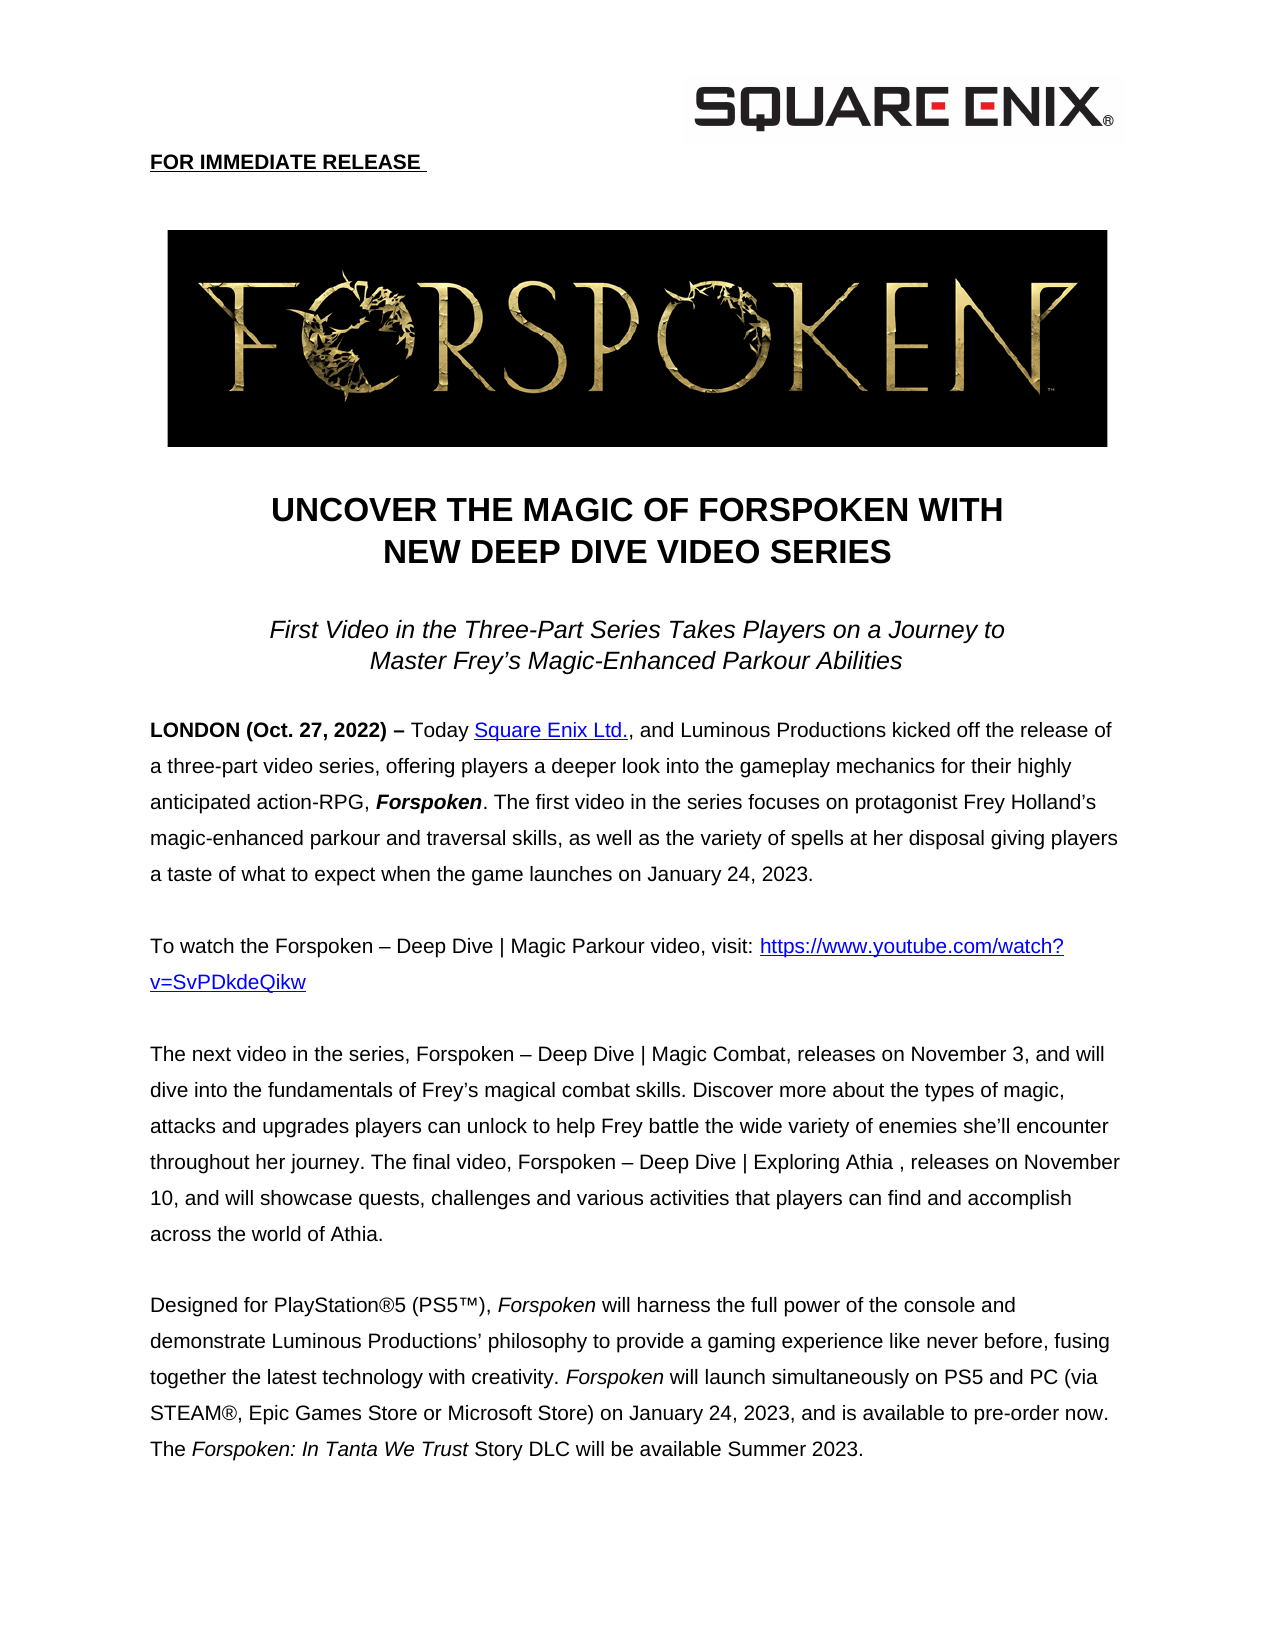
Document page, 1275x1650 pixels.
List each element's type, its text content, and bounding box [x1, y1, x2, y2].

text UNCOVER THE MAGIC OF FORSPOKEN WITH [150, 490, 1125, 529]
picture [167, 230, 1108, 447]
text First Video in the Three-Part Series Takes Players on a Journey to [150, 615, 1125, 643]
text LONDON (Oct. 27, 2022) – Today Square Enix Ltd., and Luminous Productions kicked off the release of a three-part video series, offering players a deeper look into the gameplay mechanics for their highly anticipated action-RPG, Forspoken. The first video in the series focuses on protagonist Frey Holland’s magic-enhanced parkour and traversal skills, as well as the variety of spells at her disposal giving players a taste of what to expect when the game launches on January 24, 2023. [150, 718, 1125, 886]
text NEW DEEP DIVE VIDEO SERIES [150, 532, 1125, 570]
text Designed for PlayStation®5 (PS5™), Forspoken will harness the full power of the console and demonstrate Luminous Productions’ philosophy to provide a gaming experience like never before, fusing together the latest technology with creativity. Forspoken will launch simultaneously on PS5 and PC (via STEAM®, Epic Games Store or Microsoft Store) on January 24, 2023, and is available to pre-order now. The Forspoken: In Tanta We Trust Story DLC will be available Summer 2023. [150, 1293, 1125, 1461]
text The next video in the series, Forspoken – Deep Dive | Magic Combat, releases on November 3, and will dive into the fundamentals of Frey’s magical combat skills. Discover more about the types of magic, attacks and upgrades players can unlock to help Frey battle the wide variety of enemies she’ll encounter throughout her journey. The final video, Forspoken – Deep Dive | Exploring Athia , releases on November 10, and will showcase quests, challenges and various activities that players can find and accomplish across the world of Athia. [150, 1042, 1125, 1245]
picture [682, 75, 1125, 144]
text Master Frey’s Magic-Enhanced Parkour Abilities [150, 646, 1125, 674]
text To watch the Forspoken – Deep Dive | Magic Parkour video, visit: https://www.youtube.com/watch?v=SvPDkdeQikw [150, 934, 1125, 994]
text FOR IMMEDIATE RELEASE [150, 150, 1125, 174]
